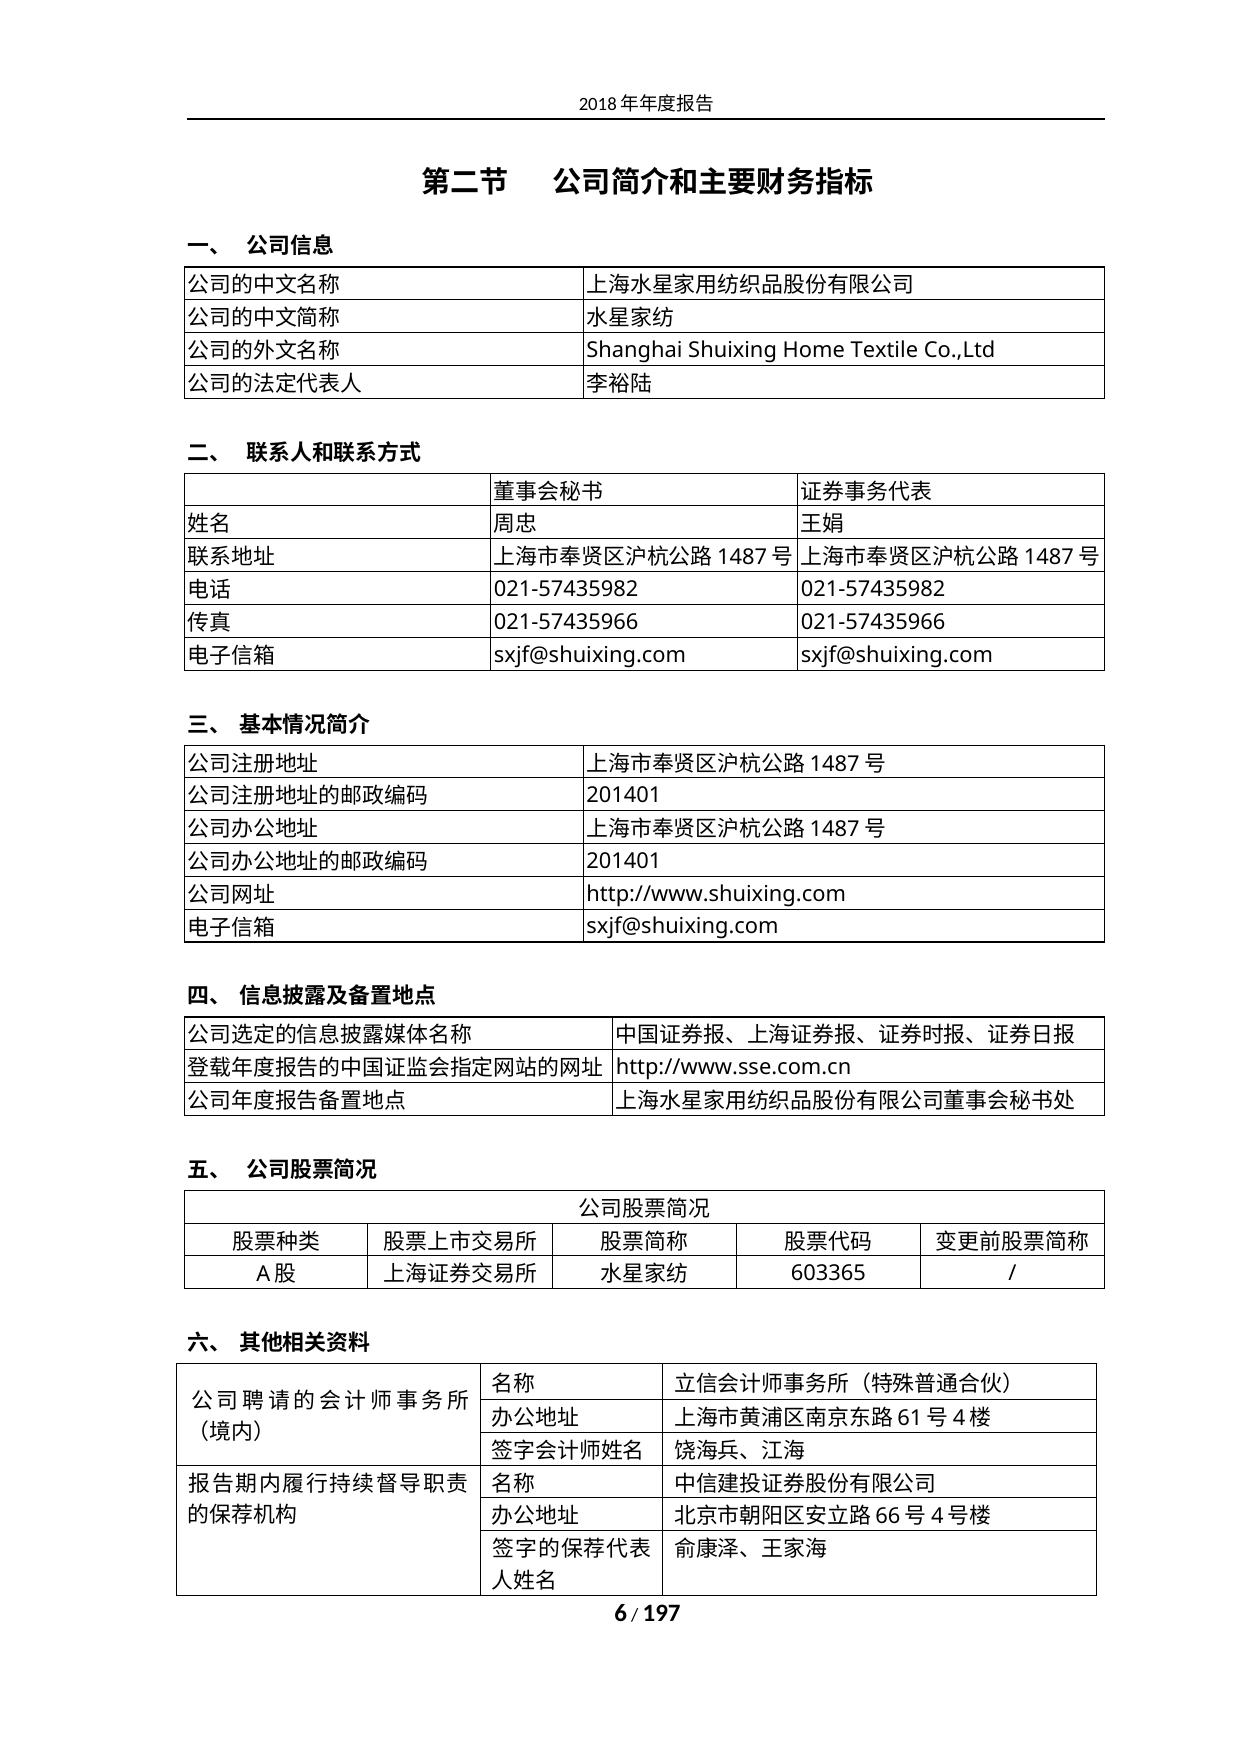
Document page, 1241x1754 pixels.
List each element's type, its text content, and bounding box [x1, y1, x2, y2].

subtitle 公司简介和主要财务指标 [187, 159, 1107, 201]
